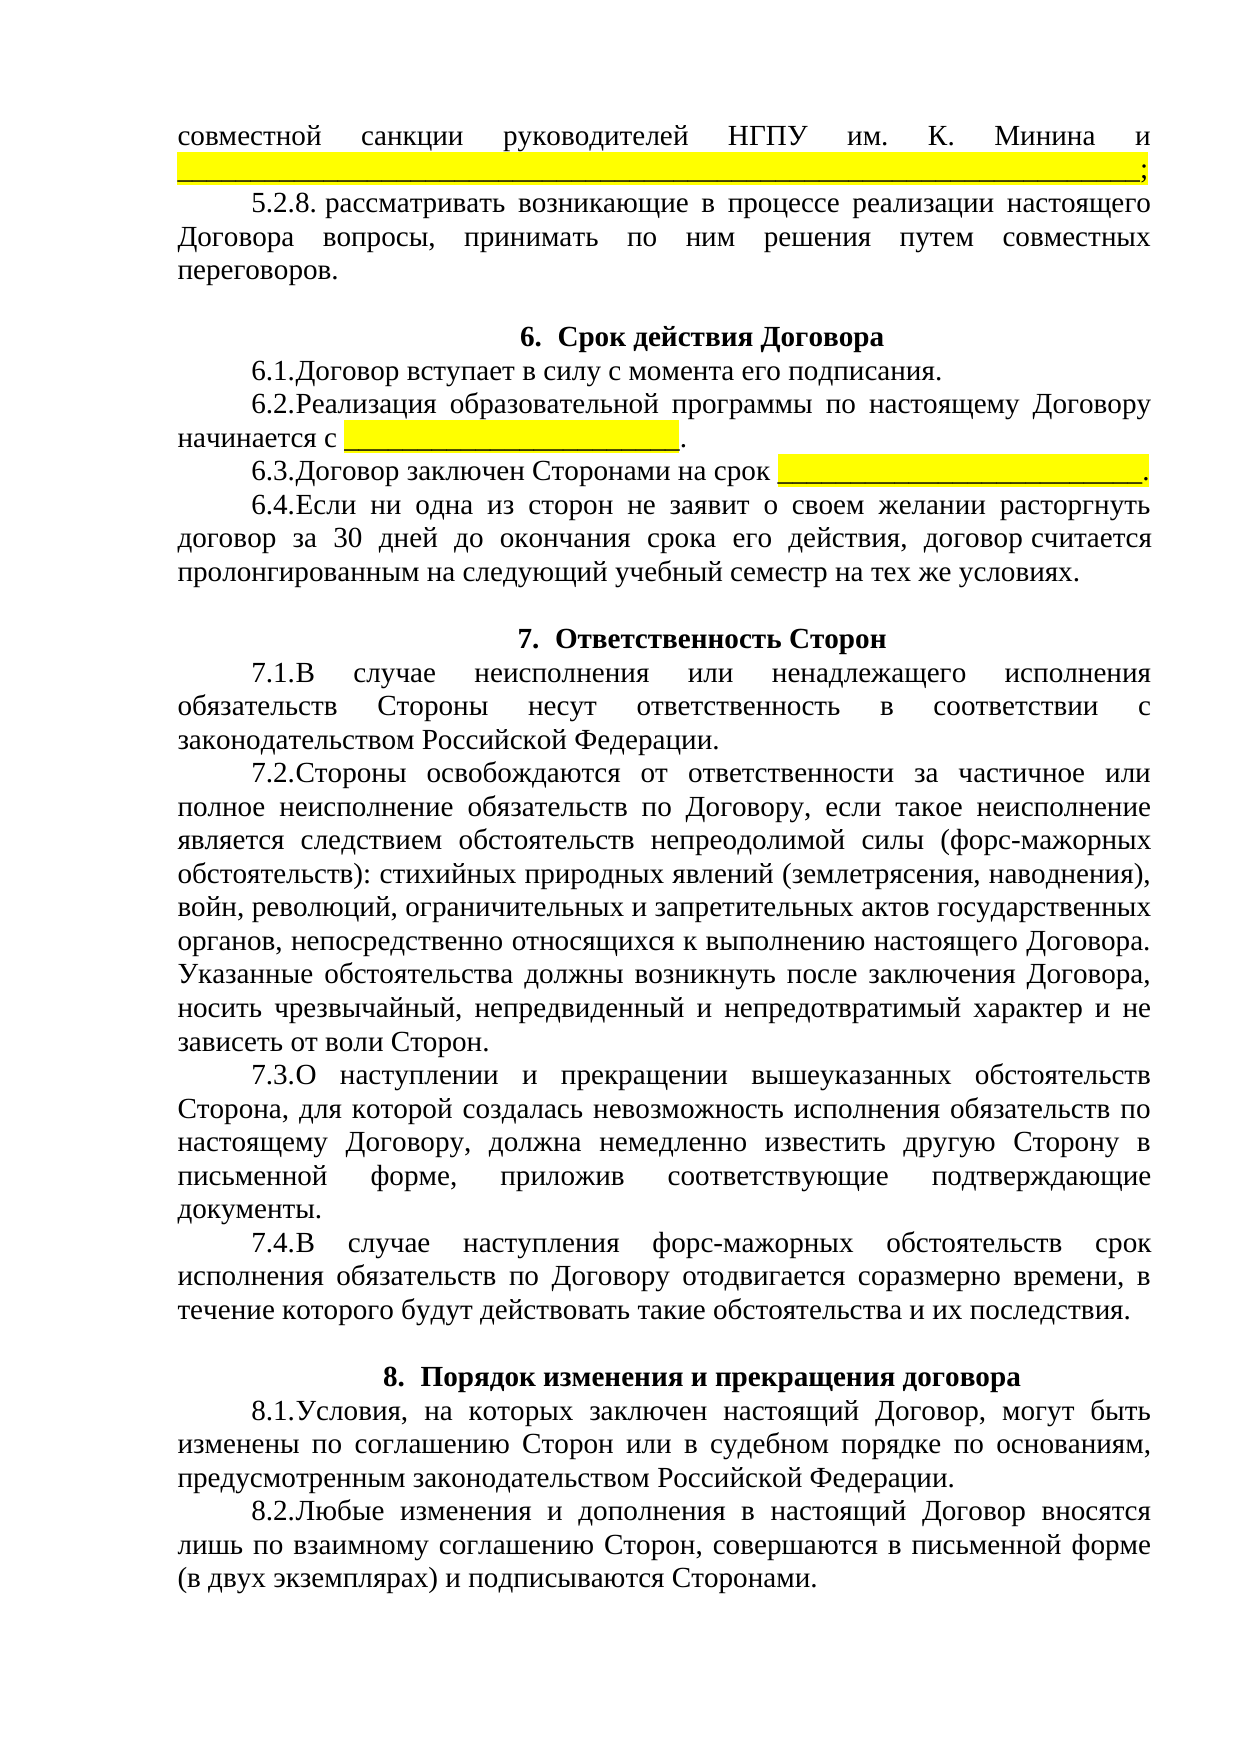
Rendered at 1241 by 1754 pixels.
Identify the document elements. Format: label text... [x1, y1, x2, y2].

list Ответственность Сторон [252, 621, 1152, 655]
list Любые изменения и дополнения в настоящий Договор вносятся лишь по взаимному соглашению Сторон, совершаются в письменной форме (в двух экземплярах) и подписываются Сторонами. [177, 1493, 1152, 1594]
list Срок действия Договора [252, 319, 1152, 353]
list Договор заключен Сторонами на срок _________________________. [177, 453, 1152, 487]
text 5.2.8. рассматривать возникающие в процессе реализации настоящего Договора вопросы, принимать по ним решения путем совместных переговоров. [177, 185, 1152, 286]
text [177, 118, 1152, 185]
text 7.3. О наступлении и прекращении вышеуказанных обстоятельств Сторона, для которой создалась невозможность исполнения обязательств по настоящему Договору, должна немедленно известить другую Сторону в письменной форме, приложив соответствующие подтверждающие документы. [177, 1057, 1152, 1225]
text 7.4. В случае наступления форс-мажорных обстоятельств срок исполнения обязательств по Договору отодвигается соразмерно времени, в течение которого будут действовать такие обстоятельства и их последствия. [177, 1225, 1152, 1326]
text 7.1. В случае неисполнения или ненадлежащего исполнения обязательств Стороны несут ответственность в соответствии с законодательством Российской Федерации. [177, 655, 1152, 755]
list Реализация образовательной программы по настоящему Договору начинается с _______________________. [177, 386, 1152, 453]
list Договор вступает в силу с момента его подписания. [177, 353, 1152, 386]
list Порядок изменения и прекращения договора [252, 1359, 1152, 1393]
list Если ни одна из сторон не заявит о своем желании расторгнуть договор за 30 дней до окончания срока его действия, договор считается пролонгированным на следующий учебный семестр на тех же условиях. [177, 487, 1152, 588]
text 7.2. Стороны освобождаются от ответственности за частичное или полное неисполнение обязательств по Договору, если такое неисполнение является следствием обстоятельств непреодолимой силы (форс-мажорных обстоятельств): стихийных природных явлений (землетрясения, наводнения), войн, революций, ограничительных и запретительных актов государственных органов, непосредственно относящихся к выполнению настоящего Договора. Указанные обстоятельства должны возникнуть после заключения Договора, носить чрезвычайный, непредвиденный и непредотвратимый характер и не зависеть от воли Сторон. [177, 755, 1152, 1057]
list Условия, на которых заключен настоящий Договор, могут быть изменены по соглашению Сторон или в судебном порядке по основаниям, предусмотренным законодательством Российской Федерации. [177, 1393, 1152, 1493]
